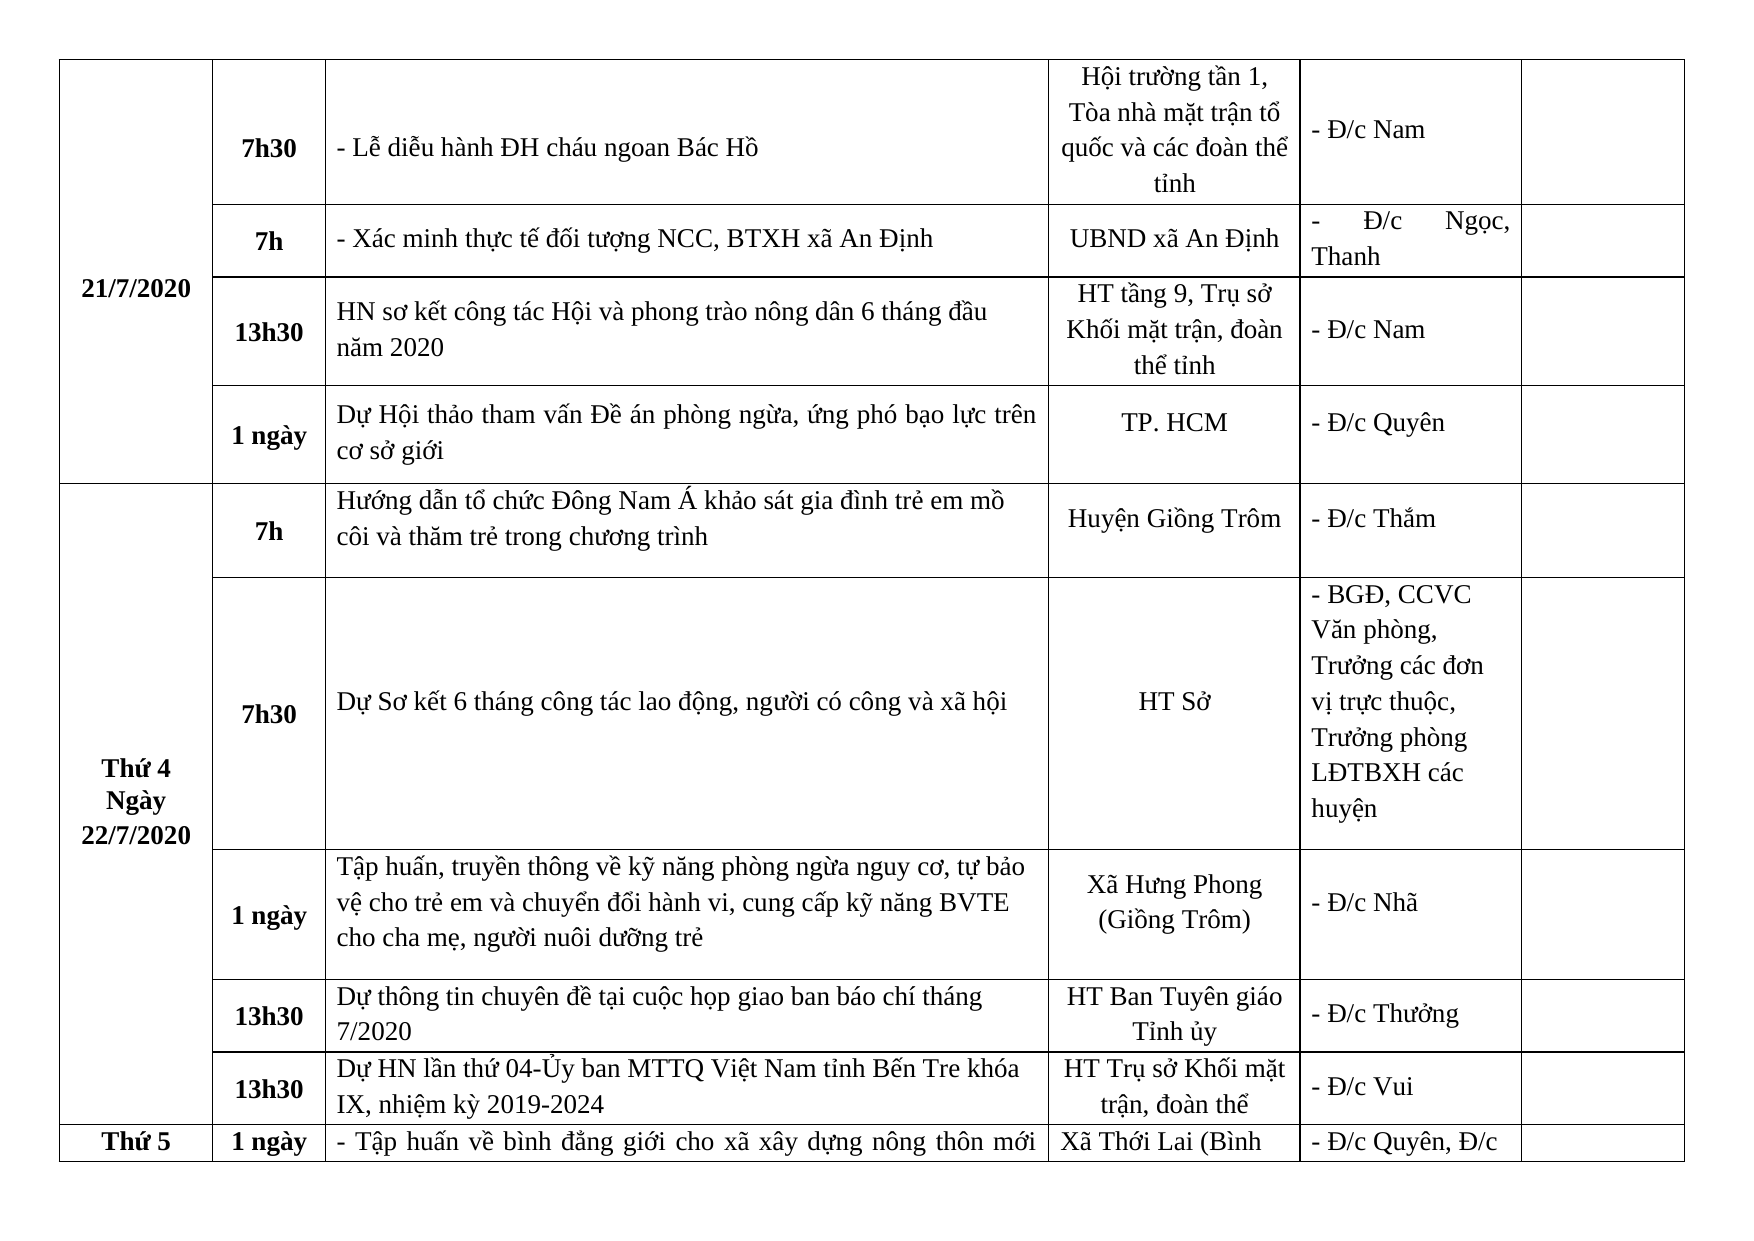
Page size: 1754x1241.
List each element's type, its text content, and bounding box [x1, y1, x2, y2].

table_cell [1522, 980, 1684, 1051]
table_cell - Đ/c Quyên [1301, 386, 1521, 483]
table_cell Dự thông tin chuyên đề tại cuộc họp giao ban báo chí tháng 7/2020 [326, 980, 1048, 1051]
table_cell [1522, 850, 1684, 978]
table_cell 1 ngày [213, 1125, 325, 1161]
table_cell 13h30 [213, 980, 325, 1051]
table_cell HT tầng 9, Trụ sở Khối mặt trận, đoàn thể tỉnh [1049, 278, 1299, 385]
table_cell [1522, 1125, 1684, 1161]
table_cell Huyện Giồng Trôm [1049, 484, 1299, 577]
table_cell - Đ/c Nhã [1301, 850, 1521, 978]
table_cell - BGĐ, CCVC Văn phòng, Trưởng các đơn vị trực thuộc, Trưởng phòng LĐTBXH các huyện [1301, 578, 1521, 849]
table_cell [1522, 386, 1684, 483]
table_cell 1 ngày [213, 386, 325, 483]
table_cell HN sơ kết công tác Hội và phong trào nông dân 6 tháng đầu năm 2020 [326, 278, 1048, 385]
table_cell [1522, 205, 1684, 276]
table_cell Hướng dẫn tổ chức Đông Nam Á khảo sát gia đình trẻ em mồ côi và thăm trẻ trong chương trình [326, 484, 1048, 577]
table_cell HT Sở [1049, 578, 1299, 849]
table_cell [326, 1125, 1048, 1161]
table_cell [1522, 60, 1684, 203]
table_cell Dự Hội thảo tham vấn Đề án phòng ngừa, ứng phó bạo lực trên cơ sở giới [326, 386, 1048, 483]
table_cell 1 ngày [213, 850, 325, 978]
table_cell HT Trụ sở Khối mặt trận, đoàn thể [1049, 1053, 1299, 1124]
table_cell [60, 1125, 212, 1161]
table_cell [1522, 578, 1684, 849]
table_cell 7h [213, 484, 325, 577]
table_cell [1301, 60, 1521, 203]
table_cell Thứ 4 Ngày 22/7/2020 [60, 484, 212, 1124]
table_cell Dự HN lần thứ 04-Ủy ban MTTQ Việt Nam tỉnh Bến Tre khóa IX, nhiệm kỳ 2019-2024 [326, 1053, 1048, 1124]
table_cell HT Ban Tuyên giáo Tỉnh ủy [1049, 980, 1299, 1051]
table_cell 13h30 7h30 [213, 60, 325, 203]
table_cell TP. HCM [1049, 386, 1299, 483]
table_cell - Đ/c Vui [1301, 1053, 1521, 1124]
table_cell UBND xã An Định [1049, 205, 1299, 276]
table_cell 13h30 [213, 278, 325, 385]
table_cell - Xác minh thực tế đối tượng NCC, BTXH xã An Định [326, 205, 1048, 276]
table_cell Xã Hưng Phong (Giồng Trôm) [1049, 850, 1299, 978]
table_cell [1522, 1053, 1684, 1124]
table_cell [1049, 1125, 1299, 1161]
table_cell - Đ/c Ngọc, Thanh [1301, 205, 1521, 276]
table_cell 7h [213, 205, 325, 276]
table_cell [326, 60, 1048, 203]
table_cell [1301, 1125, 1521, 1161]
table_cell [1522, 278, 1684, 385]
table_cell - Đ/c Thắm [1301, 484, 1521, 577]
table_cell 13h30 [213, 1053, 325, 1124]
table_cell Tập huấn, truyền thông về kỹ năng phòng ngừa nguy cơ, tự bảo vệ cho trẻ em và chuyển đổi hành vi, cung cấp kỹ năng BVTE cho cha mẹ, người nuôi dưỡng trẻ [326, 850, 1048, 978]
table_cell Dự Sơ kết 6 tháng công tác lao động, người có công và xã hội [326, 578, 1048, 849]
table_cell - Đ/c Nam [1301, 278, 1521, 385]
table_cell [1522, 484, 1684, 577]
table_cell - Đ/c Thưởng [1301, 980, 1521, 1051]
table_cell 7h30 [213, 578, 325, 849]
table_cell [1049, 60, 1299, 203]
